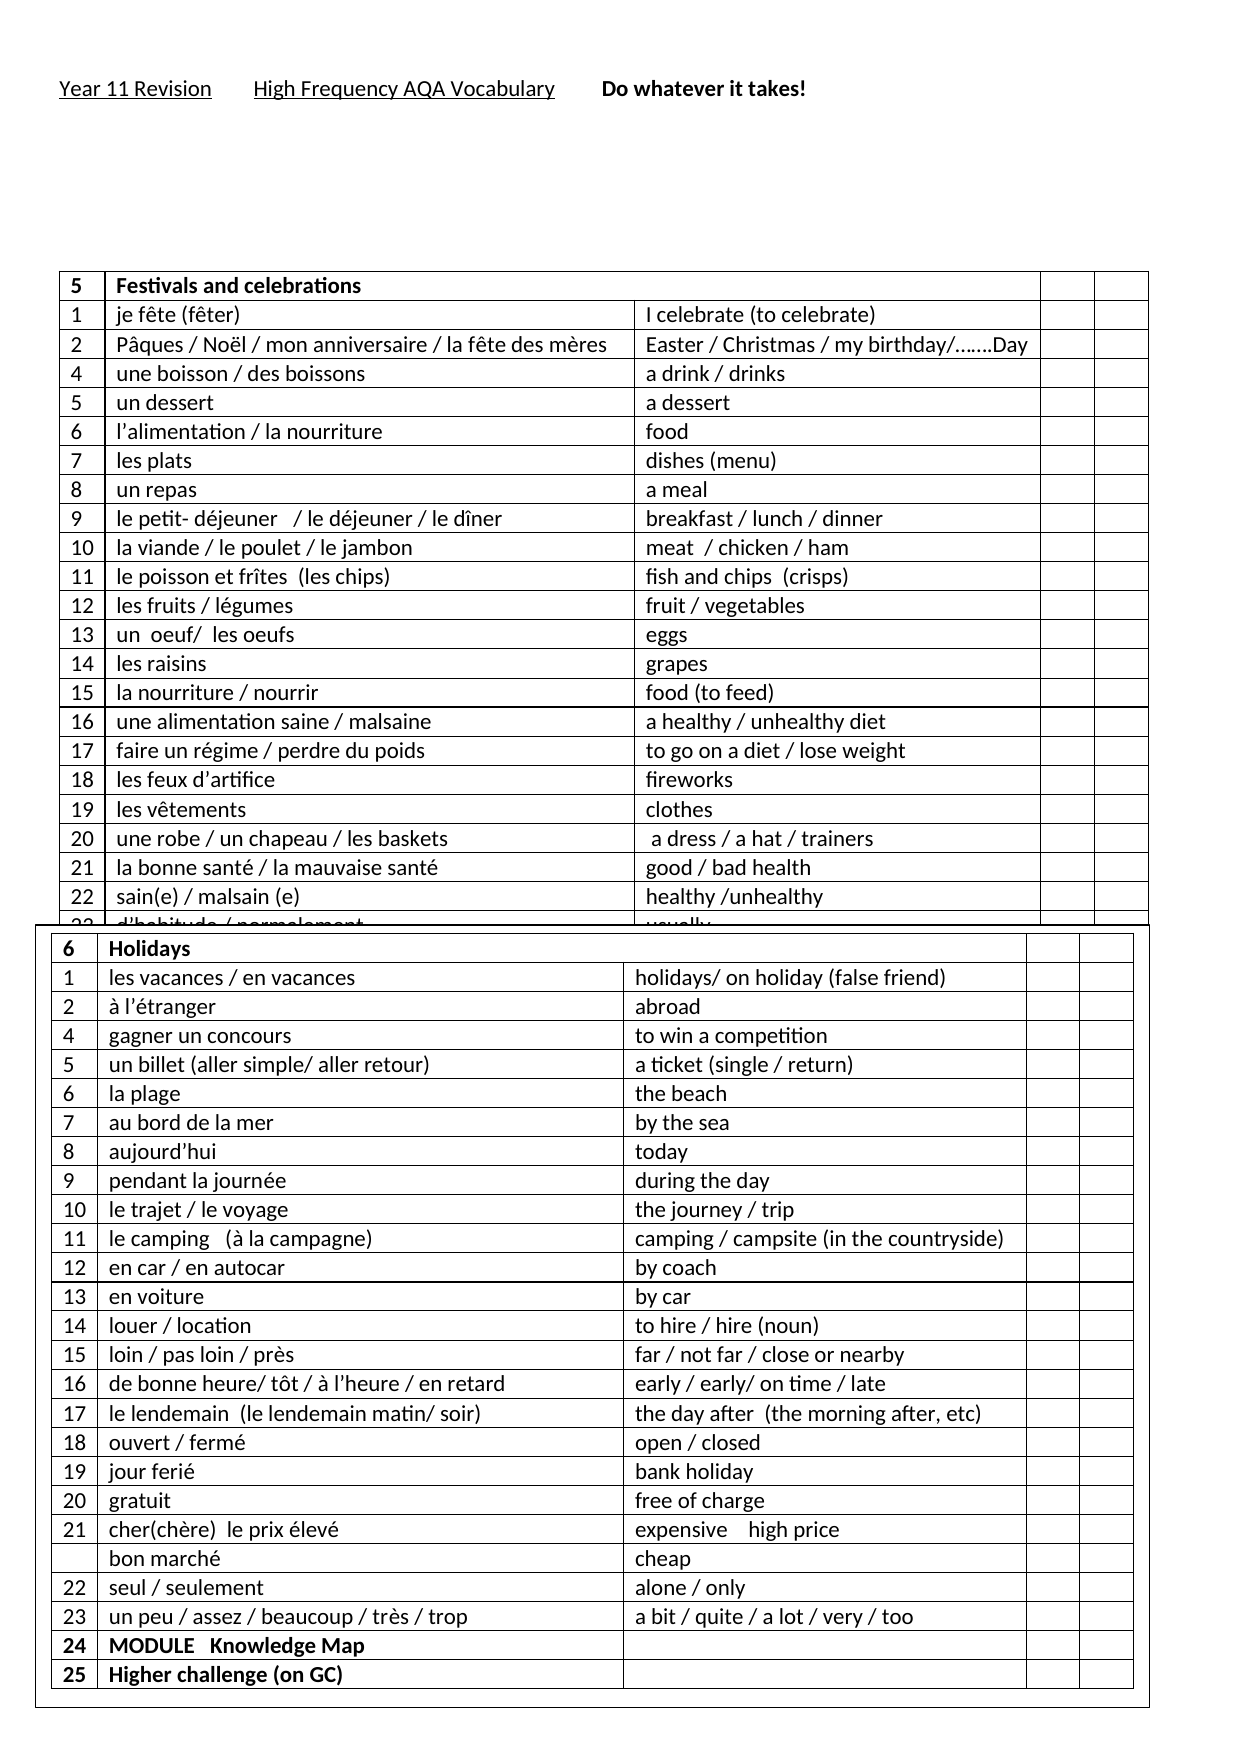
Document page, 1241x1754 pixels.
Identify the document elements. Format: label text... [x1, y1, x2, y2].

table_cell 6 [60, 417, 104, 445]
table_cell [1041, 911, 1094, 924]
table_cell [1041, 591, 1094, 619]
table_cell [1095, 301, 1148, 329]
table_cell Easter / Christmas / my birthday/…….Day [635, 330, 1040, 358]
table_cell good / bad health [635, 853, 1040, 881]
table_cell I celebrate (to celebrate) [635, 301, 1040, 329]
table_cell 18 [60, 766, 104, 794]
table_header [1041, 272, 1094, 299]
table_cell une alimentation saine / malsaine [106, 708, 634, 736]
table_cell [1041, 766, 1094, 794]
table_cell le poisson et frîtes (les chips) [106, 562, 634, 590]
table_cell [1041, 446, 1094, 474]
table_cell [1095, 533, 1148, 561]
table_cell les plats [106, 446, 634, 474]
table_cell [1041, 737, 1094, 764]
table_cell [1095, 475, 1148, 503]
table_cell a meal [635, 475, 1040, 503]
table_cell 2 [60, 330, 104, 358]
table_cell [1041, 533, 1094, 561]
table_header [1095, 272, 1148, 299]
table_cell les fruits / légumes [106, 591, 634, 619]
table_cell 23 [60, 911, 104, 924]
table_cell fish and chips (crisps) [635, 562, 1040, 590]
table_cell 12 [60, 591, 104, 619]
table_cell meat / chicken / ham [635, 533, 1040, 561]
table_cell d’habitude / normalement [106, 911, 634, 924]
table_cell [1095, 795, 1148, 823]
table_cell [1095, 330, 1148, 358]
table_cell eggs [635, 620, 1040, 648]
table_cell 5 [60, 388, 104, 416]
table_cell [1095, 620, 1148, 648]
table_cell 8 [60, 475, 104, 503]
table_cell un dessert [106, 388, 634, 416]
table_cell le petit- déjeuner / le déjeuner / le dîner [106, 504, 634, 532]
table_cell [1095, 882, 1148, 910]
table_cell 13 [60, 620, 104, 648]
table_cell [1041, 708, 1094, 736]
table_cell [1095, 562, 1148, 590]
table_cell breakfast / lunch / dinner [635, 504, 1040, 532]
table_cell 21 [60, 853, 104, 881]
table_cell la nourriture / nourrir [106, 679, 634, 706]
table_cell [1095, 708, 1148, 736]
table_cell [1095, 388, 1148, 416]
table_cell 15 [60, 679, 104, 706]
table_cell [1095, 679, 1148, 706]
table_cell sain(e) / malsain (e) [106, 882, 634, 910]
table_cell [1041, 620, 1094, 648]
table_cell [1041, 853, 1094, 881]
table_cell un repas [106, 475, 634, 503]
table_cell [1041, 417, 1094, 445]
table_cell 10 [60, 533, 104, 561]
table_cell grapes [635, 649, 1040, 677]
table_cell une robe / un chapeau / les baskets [106, 824, 634, 852]
table_cell 9 [60, 504, 104, 532]
table_cell a dress / a hat / trainers [635, 824, 1040, 852]
table_cell healthy /unhealthy [635, 882, 1040, 910]
table_cell to go on a diet / lose weight [635, 737, 1040, 764]
table_cell 16 [60, 708, 104, 736]
table_cell les feux d’artifice [106, 766, 634, 794]
table_cell [1095, 417, 1148, 445]
table_cell [1041, 301, 1094, 329]
table_cell [1041, 824, 1094, 852]
table_cell [1041, 679, 1094, 706]
table_cell [1095, 911, 1148, 924]
table_cell food (to feed) [635, 679, 1040, 706]
table_cell [1041, 388, 1094, 416]
table_cell Pâques / Noël / mon anniversaire / la fête des mères [106, 330, 634, 358]
table_cell un oeuf/ les oeufs [106, 620, 634, 648]
table_cell fruit / vegetables [635, 591, 1040, 619]
table_cell fireworks [635, 766, 1040, 794]
table_cell [1041, 475, 1094, 503]
table_cell [1095, 766, 1148, 794]
table_cell [1095, 446, 1148, 474]
table_cell [1041, 795, 1094, 823]
table_cell 1 [60, 301, 104, 329]
table_header 5 [60, 272, 104, 299]
table_cell food [635, 417, 1040, 445]
table_cell une boisson / des boissons [106, 359, 634, 387]
table_cell 17 [60, 737, 104, 764]
table_cell usually [635, 911, 1040, 924]
table_cell [1095, 504, 1148, 532]
table_cell 22 [60, 882, 104, 910]
table_cell [1095, 853, 1148, 881]
table_cell [1041, 882, 1094, 910]
table_cell les raisins [106, 649, 634, 677]
table_cell 7 [60, 446, 104, 474]
table_cell 11 [60, 562, 104, 590]
table_cell les vêtements [106, 795, 634, 823]
table_cell la viande / le poulet / le jambon [106, 533, 634, 561]
table_cell 19 [60, 795, 104, 823]
table_cell je fête (fêter) [106, 301, 634, 329]
table_cell [1041, 649, 1094, 677]
table_cell [1041, 562, 1094, 590]
table_cell dishes (menu) [635, 446, 1040, 474]
table_cell [1095, 591, 1148, 619]
table_header Festivals and celebrations [106, 272, 1040, 299]
table_cell [1095, 649, 1148, 677]
table_cell 4 [60, 359, 104, 387]
table_cell la bonne santé / la mauvaise santé [106, 853, 634, 881]
table_cell [1041, 504, 1094, 532]
table_cell clothes [635, 795, 1040, 823]
table_cell l’alimentation / la nourriture [106, 417, 634, 445]
table_cell faire un régime / perdre du poids [106, 737, 634, 764]
table_cell [1095, 359, 1148, 387]
table_cell 14 [60, 649, 104, 677]
table_cell [1095, 824, 1148, 852]
table_cell a healthy / unhealthy diet [635, 708, 1040, 736]
table_cell [1041, 330, 1094, 358]
table_cell a dessert [635, 388, 1040, 416]
table_cell 20 [60, 824, 104, 852]
table_cell a drink / drinks [635, 359, 1040, 387]
table_cell [1041, 359, 1094, 387]
table_cell [1095, 737, 1148, 764]
